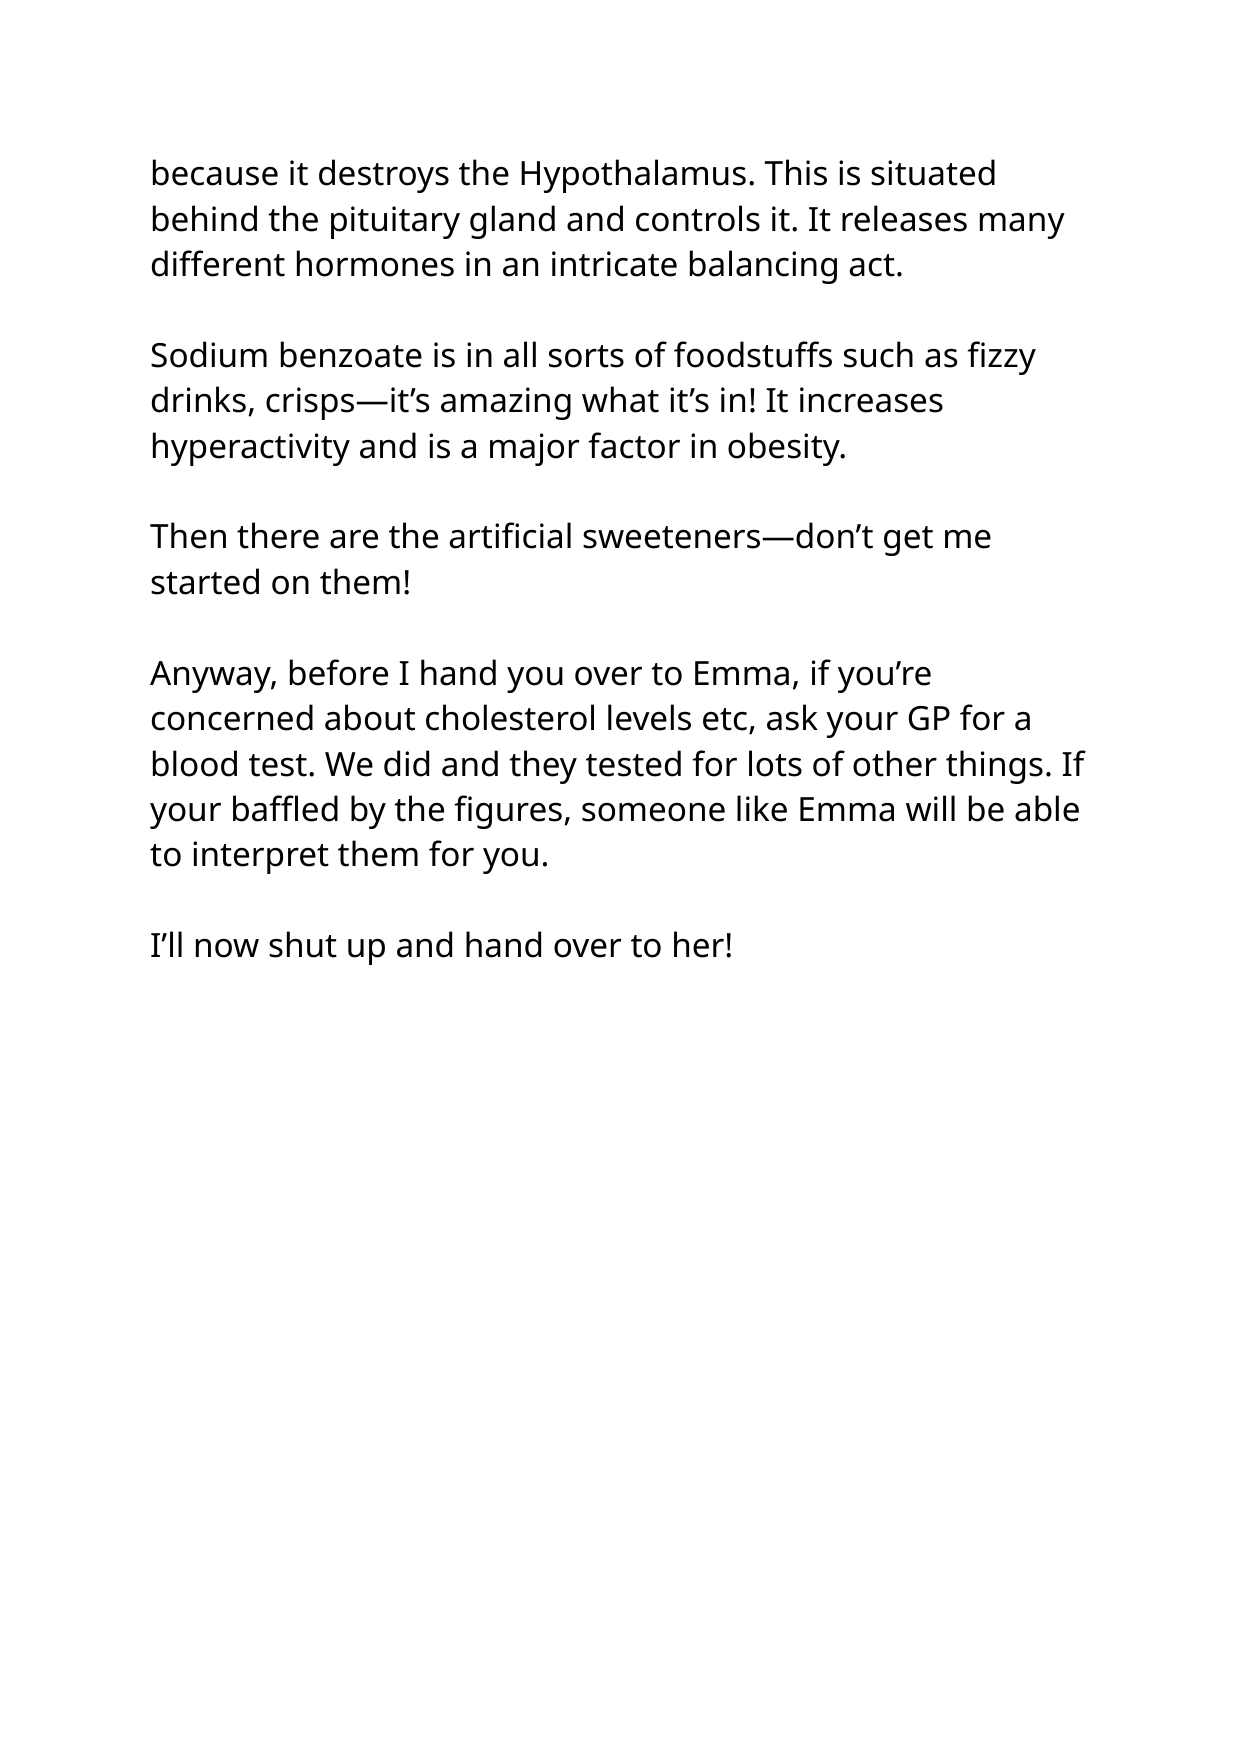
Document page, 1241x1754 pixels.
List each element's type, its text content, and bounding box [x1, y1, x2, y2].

text Sodium benzoate is in all sorts of foodstuffs such as fizzy drinks, crisps—it’s amazing what it’s in! It increases hyperactivity and is a major factor in obesity. [150, 332, 1090, 468]
text Anyway, before I hand you over to Emma, if you’re concerned about cholesterol levels etc, ask your GP for a blood test. We did and they tested for lots of other things. If your baffled by the figures, someone like Emma will be able to interpret them for you. [150, 649, 1090, 877]
text Then there are the artificial sweeteners—don’t get me started on them! [150, 513, 1090, 604]
text I’ll now shut up and hand over to her! [150, 922, 1090, 967]
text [150, 150, 1090, 286]
